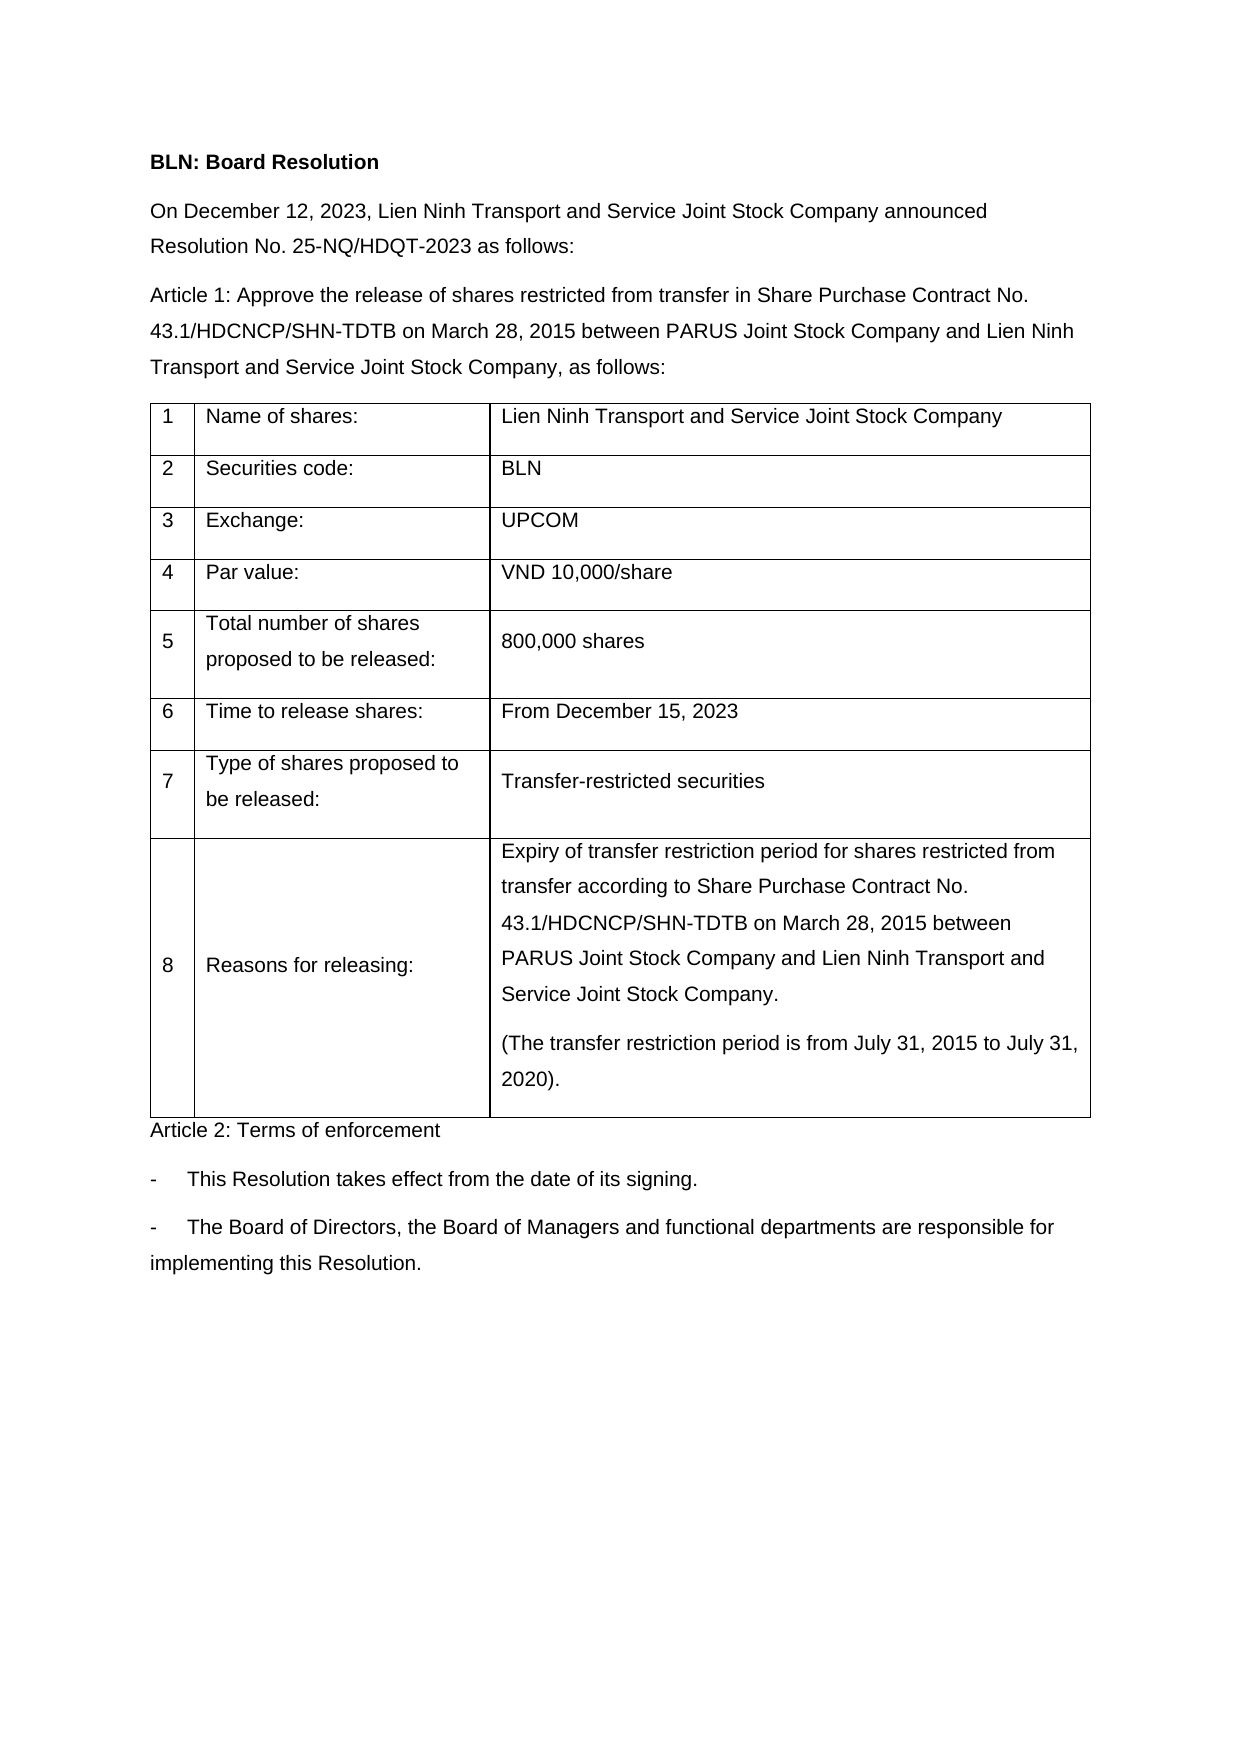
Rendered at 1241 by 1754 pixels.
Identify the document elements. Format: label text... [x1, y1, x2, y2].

text Article 1: Approve the release of shares restricted from transfer in Share Purchase Contract No. 43.1/HDCNCP/SHN-TDTB on March 28, 2015 between PARUS Joint Stock Company and Lien Ninh Transport and Service Joint Stock Company, as follows: [150, 283, 1090, 379]
table_cell Expiry of transfer restriction period for shares restricted from transfer according to Share Purchase Contract No. 43.1/HDCNCP/SHN-TDTB on March 28, 2015 between PARUS Joint Stock Company and Lien Ninh Transport and Service Joint Stock Company. (The transfer restriction period is from July 31, 2015 to July 31, 2020). [491, 839, 1090, 1117]
text On December 12, 2023, Lien Ninh Transport and Service Joint Stock Company announced Resolution No. 25-NQ/HDQT-2023 as follows: [150, 198, 1090, 258]
table_cell 6 [151, 699, 194, 750]
text BLN: Board Resolution [150, 150, 1090, 174]
table_cell 800,000 shares [491, 611, 1090, 698]
table_cell 8 [151, 839, 194, 1117]
list The Board of Directors, the Board of Managers and functional departments are responsible for implementing this Resolution. [150, 1215, 1090, 1275]
table_cell Total number of shares proposed to be released: [195, 611, 489, 698]
table_cell Par value: [195, 560, 489, 610]
table_cell VND 10,000/share [491, 560, 1090, 610]
table_cell From December 15, 2023 [491, 699, 1090, 750]
table_cell 7 [151, 751, 194, 837]
table_cell Securities code: [195, 456, 489, 507]
table_cell 4 [151, 560, 194, 610]
table_cell Time to release shares: [195, 699, 489, 750]
table_cell 2 [151, 456, 194, 507]
table_cell Exchange: [195, 508, 489, 558]
table_cell Type of shares proposed to be released: [195, 751, 489, 837]
table_cell UPCOM [491, 508, 1090, 558]
table_header Name of shares: [195, 404, 489, 455]
table_header 1 [151, 404, 194, 455]
table_cell 3 [151, 508, 194, 558]
text Article 2: Terms of enforcement [150, 1118, 1090, 1142]
table_cell BLN [491, 456, 1090, 507]
list This Resolution takes effect from the date of its signing. [150, 1167, 1090, 1191]
table_cell Reasons for releasing: [195, 839, 489, 1117]
table_cell 5 [151, 611, 194, 698]
table_cell Transfer-restricted securities [491, 751, 1090, 837]
table_header Lien Ninh Transport and Service Joint Stock Company [491, 404, 1090, 455]
